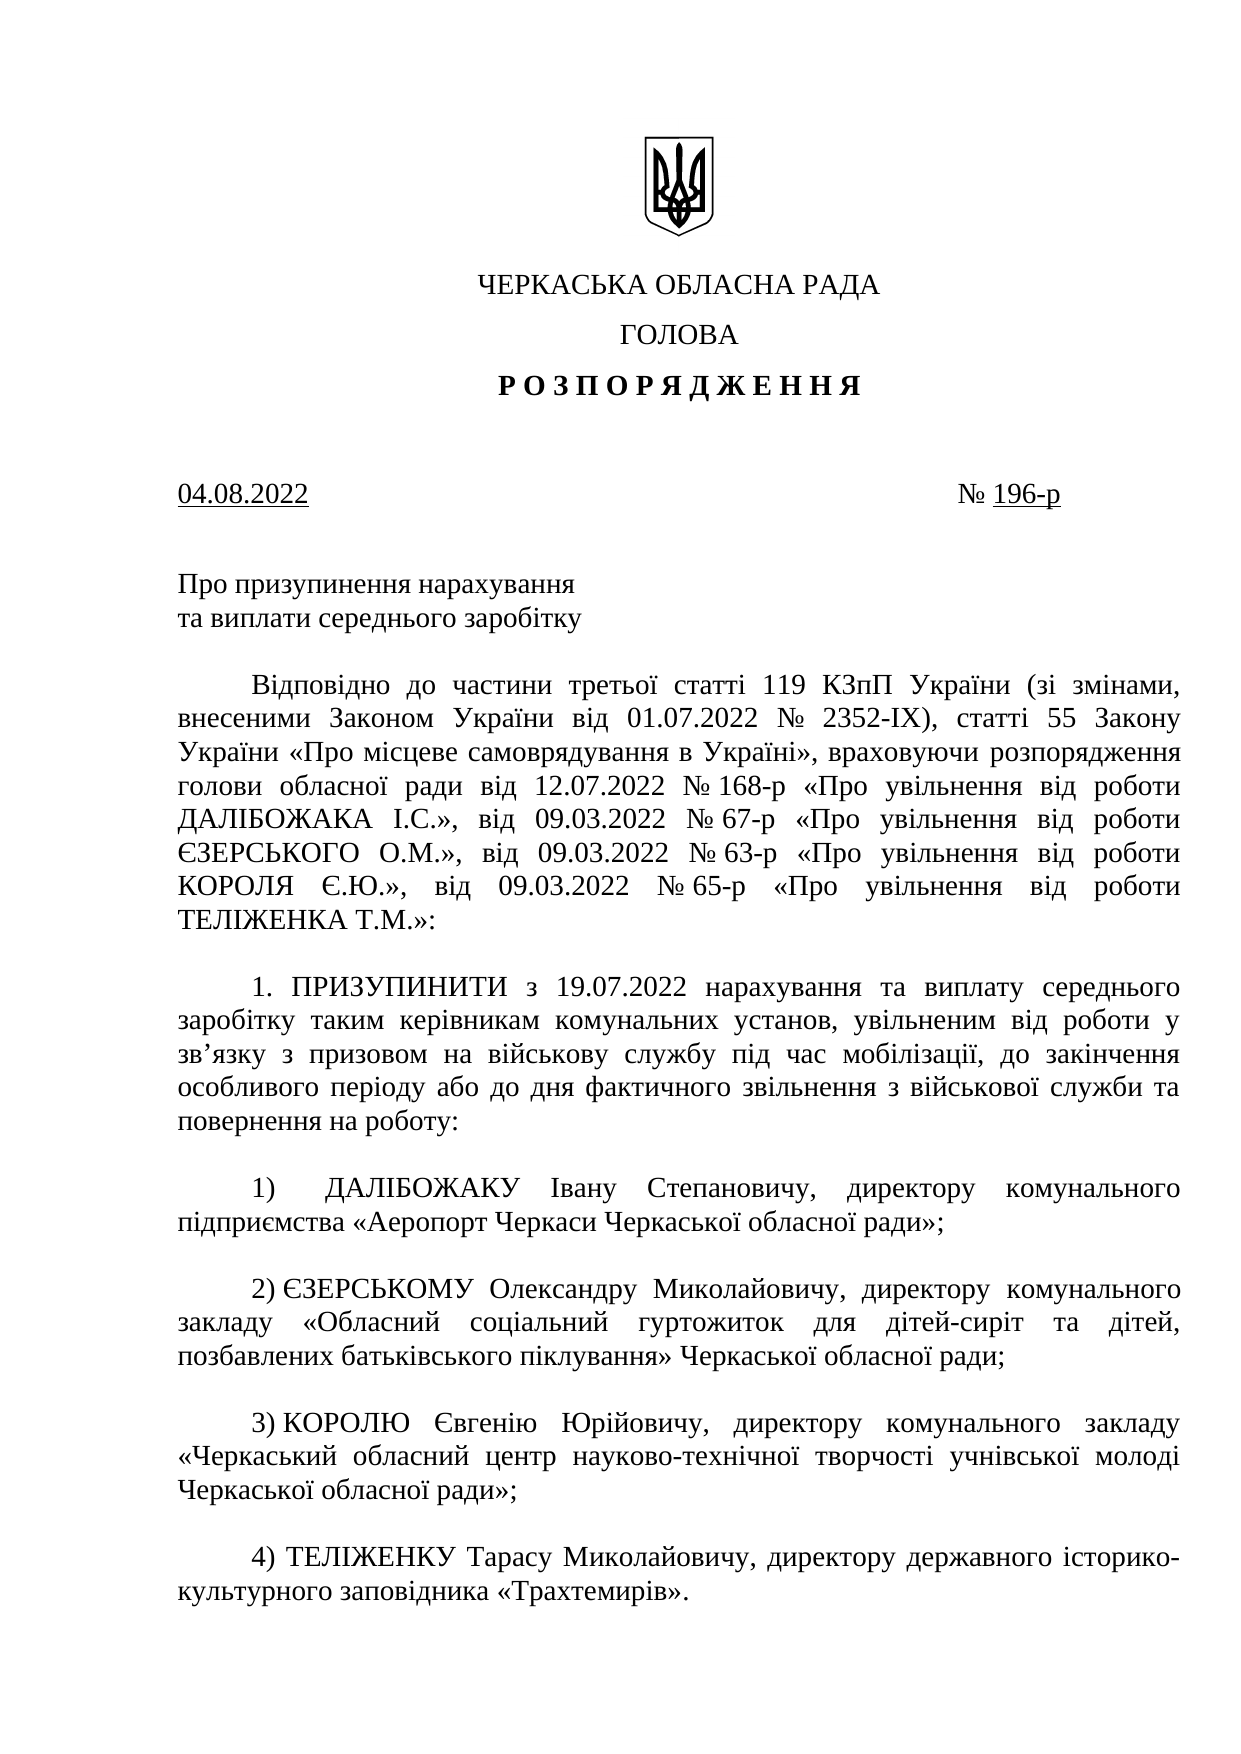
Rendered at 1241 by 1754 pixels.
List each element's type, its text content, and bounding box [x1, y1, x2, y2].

text 4) ТЕЛІЖЕНКУ Тарасу Миколайовичу, директору державного історико-культурного заповідника «Трахтемирів». [177, 1539, 1181, 1606]
picture [622, 118, 736, 255]
text 3) КОРОЛЮ Євгенію Юрійовичу, директору комунального закладу «Черкаський обласний центр науково-технічної творчості учнівської молоді Черкаської обласної ради»; [177, 1405, 1181, 1506]
text 2) ЄЗЕРСЬКОМУ Олександру Миколайовичу, директору комунального закладу «Обласний соціальний гуртожиток для дітей-сиріт та дітей, позбавлених батьківського піклування» Черкаської обласної ради; [177, 1271, 1181, 1371]
text ЧЕРКАСЬКА ОБЛАСНА РАДА [177, 267, 1181, 301]
list ДАЛІБОЖАКУ Івану Степановичу, директору комунального підприємства «Аеропорт Черкаси Черкаської обласної ради»; [177, 1170, 1181, 1237]
text Відповідно до частини третьої статті 119 КЗпП України (зі змінами, внесеними Законом України від 01.07.2022 № 2352-IX), статті 55 Закону України «Про місцеве самоврядування в Україні», враховуючи розпорядження голови обласної ради від 12.07.2022 № 168-р «Про увільнення від роботи ДАЛІБОЖАКА І.С.», від 09.03.2022 № 67-р «Про увільнення від роботи ЄЗЕРСЬКОГО О.М.», від 09.03.2022 № 63-р «Про увільнення від роботи КОРОЛЯ Є.Ю.», від 09.03.2022 № 65-р «Про увільнення від роботи ТЕЛІЖЕНКА Т.М.»: [177, 667, 1181, 935]
text Про призупинення нарахування [177, 566, 1181, 600]
text ГОЛОВА [177, 317, 1181, 351]
text 1. ПРИЗУПИНИТИ з 19.07.2022 нарахування та виплату середнього заробітку таким керівникам комунальних установ, увільненим від роботи у зв’язку з призовом на військову службу під час мобілізації, до закінчення особливого періоду або до дня фактичного звільнення з військової служби та повернення на роботу: [177, 969, 1181, 1137]
text 04.08.2022 № 196-р [177, 477, 1181, 510]
text Р О З П О Р Я Д Ж Е Н Н Я [177, 368, 1181, 401]
text та виплати середнього заробітку [177, 600, 1181, 633]
